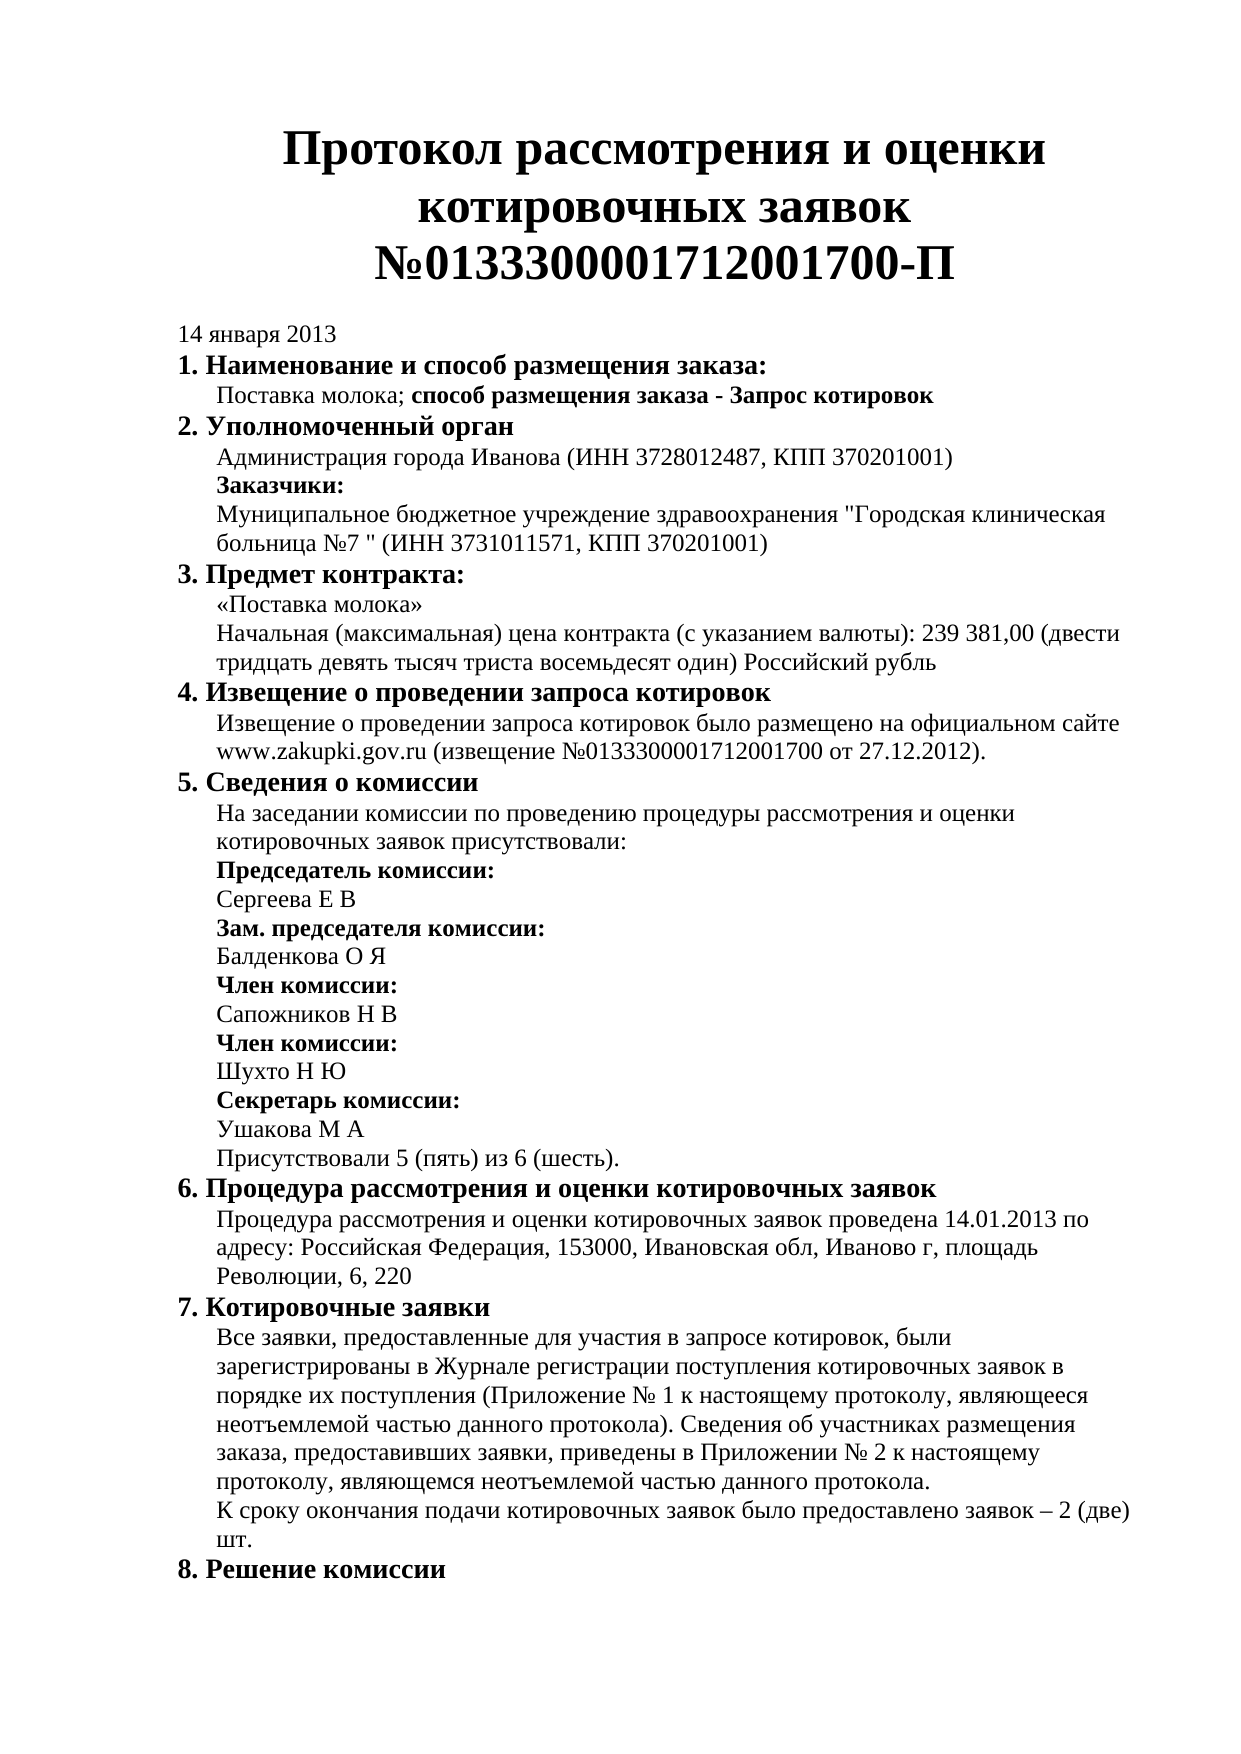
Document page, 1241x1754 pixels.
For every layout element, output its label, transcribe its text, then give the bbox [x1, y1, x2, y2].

text На заседании комиссии по проведению процедуры рассмотрения и оценки котировочных заявок присутствовали: [216, 798, 1152, 855]
text 8. Решение комиссии [177, 1552, 1152, 1585]
text Председатель комиссии: Сергеева Е В [216, 855, 1152, 913]
text «Поставка молока» Начальная (максимальная) цена контракта (с указанием валюты): 239 381,00 (двести тридцать девять тысяч триста восемьдесят один) Российский рубль [216, 589, 1152, 675]
text 4. Извещение о проведении запроса котировок [177, 675, 1152, 708]
text Член комиссии: Шухто Н Ю [216, 1028, 1152, 1085]
text Член комиссии: Сапожников Н В [216, 970, 1152, 1028]
text Секретарь комиссии: Ушакова М А [216, 1085, 1152, 1143]
text 6. Процедура рассмотрения и оценки котировочных заявок [177, 1171, 1152, 1204]
text 14 января 2013 [177, 291, 1152, 348]
text Зам. председателя комиссии: Балденкова О Я [216, 913, 1152, 970]
text Поставка молока; способ размещения заказа - Запрос котировок [216, 381, 1152, 409]
text Присутствовали 5 (пять) из 6 (шесть). [216, 1143, 1152, 1171]
text 5. Сведения о комиссии [177, 765, 1152, 798]
text 2. Уполномоченный орган [177, 409, 1152, 442]
text 7. Котировочные заявки [177, 1290, 1152, 1322]
text Администрация города Иванова (ИНН 3728012487, КПП 370201001) [216, 442, 1152, 470]
text Муниципальное бюджетное учреждение здравоохранения "Городская клиническая больница №7 " (ИНН 3731011571, КПП 370201001) [216, 499, 1152, 557]
text Процедура рассмотрения и оценки котировочных заявок проведена 14.01.2013 по адресу: Российская Федерация, 153000, Ивановская обл, Иваново г, площадь Революции, 6, 220 [216, 1204, 1152, 1290]
text Заказчики: [216, 470, 1152, 499]
text К сроку окончания подачи котировочных заявок было предоставлено заявок – 2 (две) шт. [216, 1495, 1152, 1552]
text Извещение о проведении запроса котировок было размещено на официальном сайте www.zakupki.gov.ru (извещение №0133300001712001700 от 27.12.2012). [216, 708, 1152, 765]
text 3. Предмет контракта: [177, 557, 1152, 589]
text 1. Наименование и способ размещения заказа: [177, 348, 1152, 381]
text Протокол рассмотрения и оценки котировочных заявок №0133300001712001700-П [177, 118, 1152, 291]
text Все заявки, предоставленные для участия в запросе котировок, были зарегистрированы в Журнале регистрации поступления котировочных заявок в порядке их поступления (Приложение № 1 к настоящему протоколу, являющееся неотъемлемой частью данного протокола). Сведения об участниках размещения заказа, предоставивших заявки, приведены в Приложении № 2 к настоящему протоколу, являющемся неотъемлемой частью данного протокола. [216, 1322, 1152, 1495]
